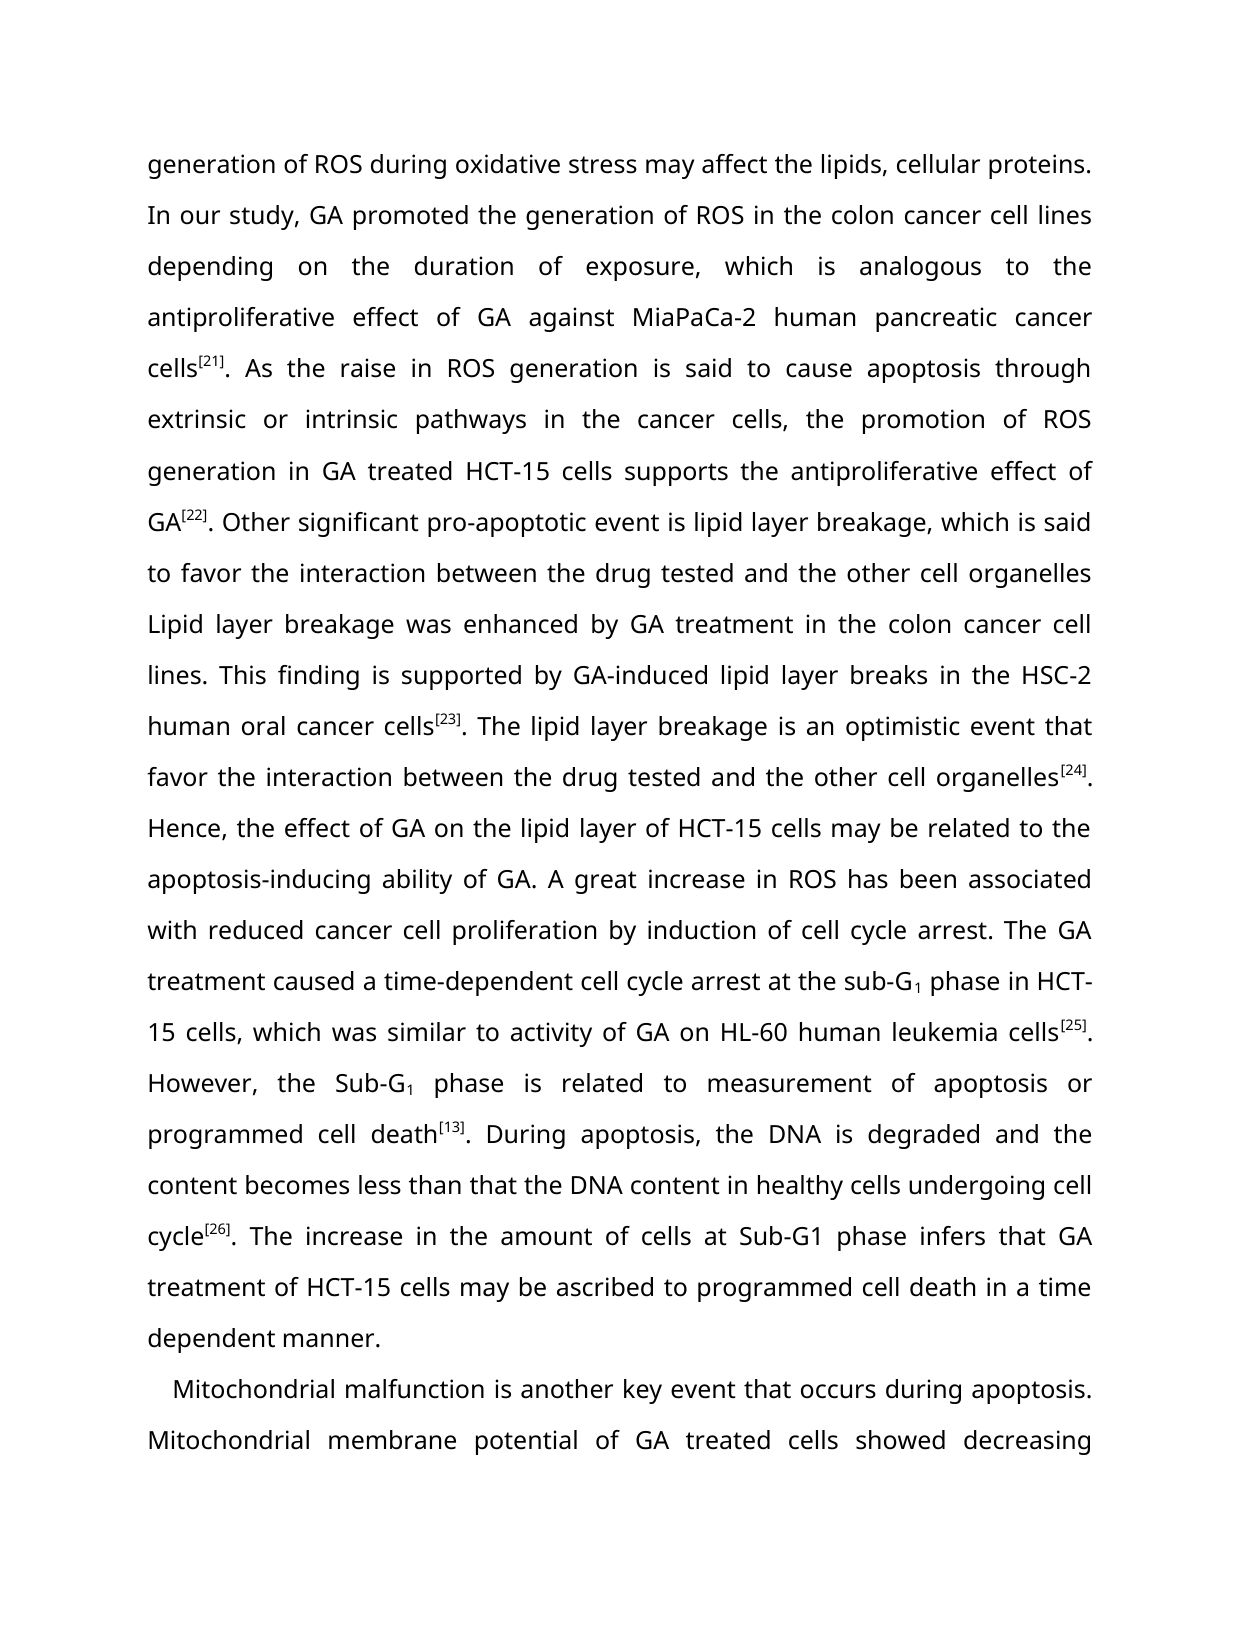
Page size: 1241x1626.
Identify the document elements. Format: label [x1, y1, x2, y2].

text [147, 147, 1093, 1355]
text [147, 1372, 1093, 1457]
